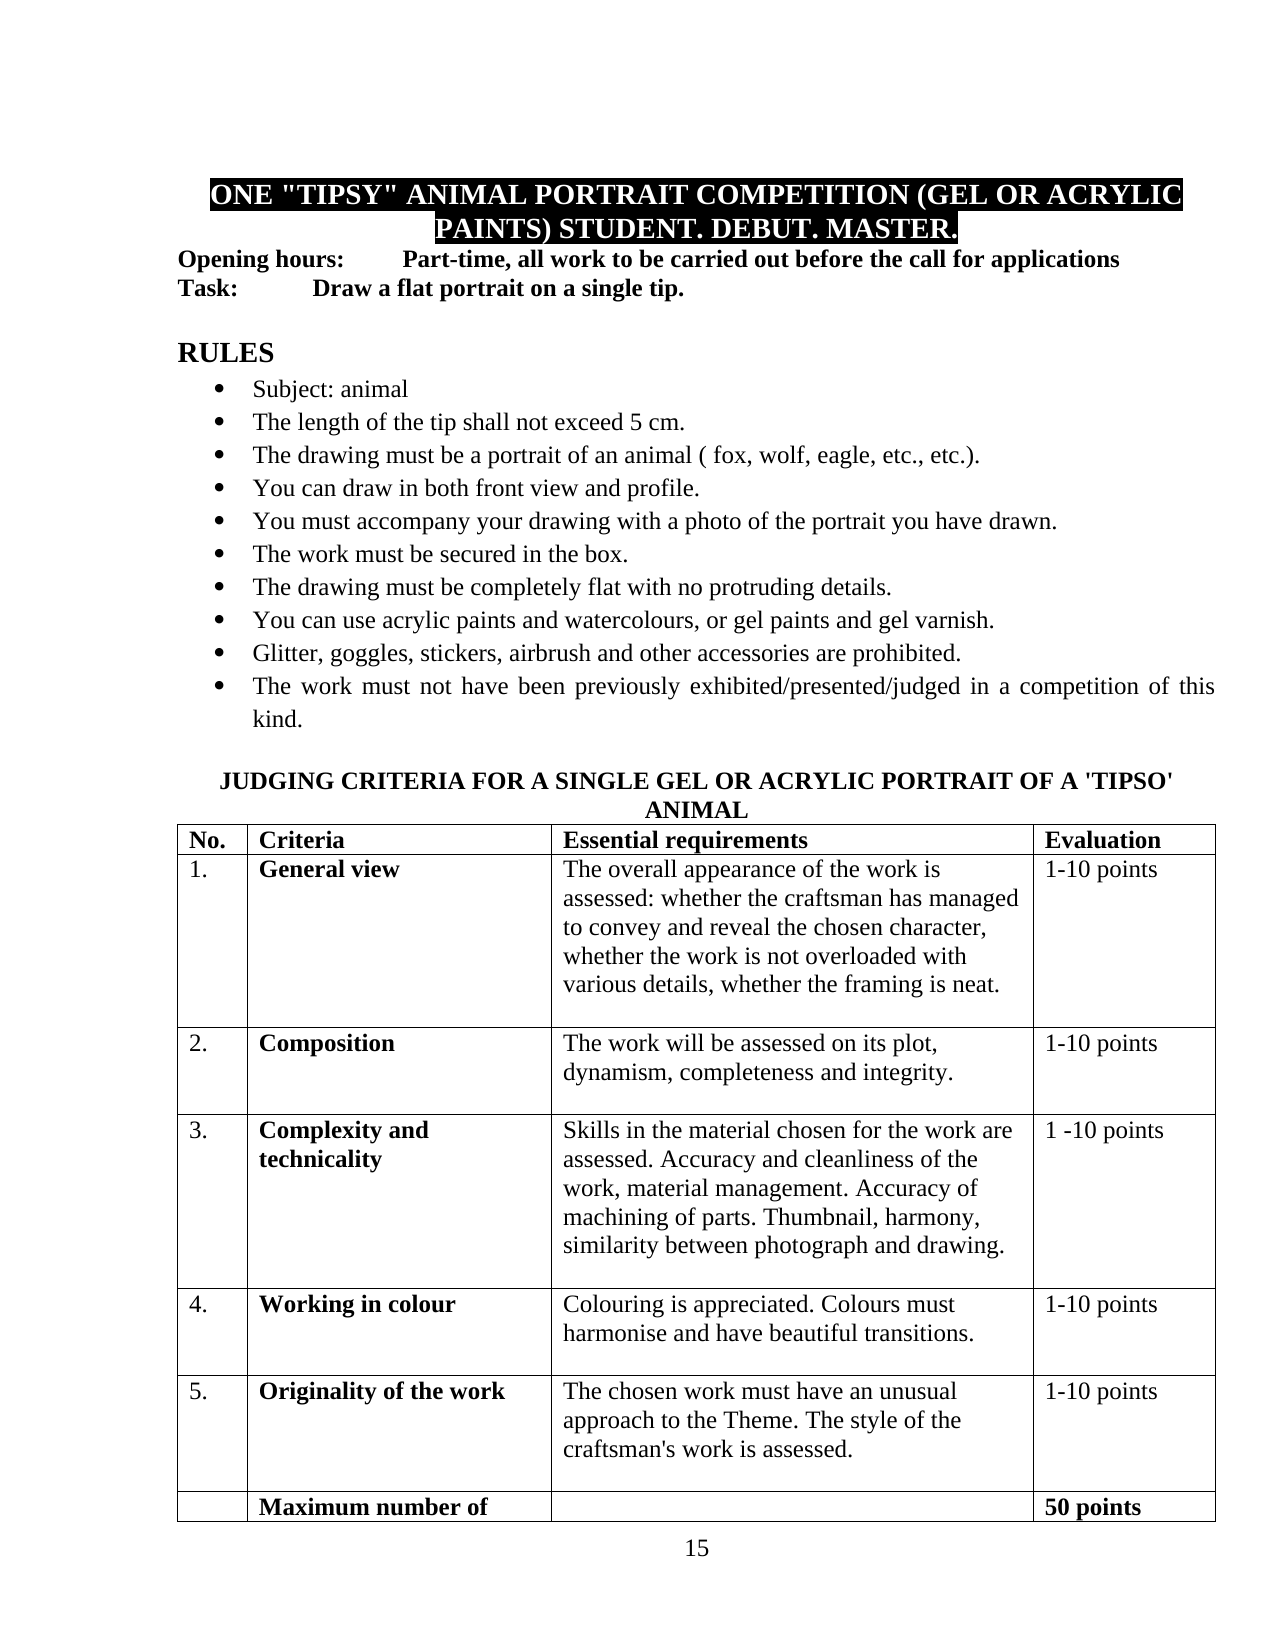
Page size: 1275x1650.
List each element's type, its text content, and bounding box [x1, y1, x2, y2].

table_cell 1-10 points [1034, 1028, 1215, 1114]
text ONE "TIPSY" ANIMAL PORTRAIT COMPETITION (GEL OR ACRYLIC PAINTS) STUDENT. DEBUT. MASTER. [177, 177, 1216, 244]
list The drawing must be completely flat with no protruding details. [215, 572, 1216, 601]
table_cell Skills in the material chosen for the work are assessed. Accuracy and cleanliness of the work, material management. Accuracy of machining of parts. Thumbnail, harmony, similarity between photograph and drawing. [552, 1115, 1033, 1288]
text Task: Draw a flat portrait on a single tip. [177, 273, 1216, 302]
list You can draw in both front view and profile. [215, 473, 1216, 502]
table_cell 1-10 points [1034, 1289, 1215, 1375]
table_header Criteria [248, 825, 551, 853]
table_cell 3. [178, 1115, 247, 1288]
table_cell 1-10 points [1034, 855, 1215, 1027]
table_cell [248, 1492, 551, 1521]
list The drawing must be a portrait of an animal ( fox, wolf, eagle, etc., etc.). [215, 440, 1216, 469]
table_cell 50 points [1034, 1492, 1215, 1521]
list The work must not have been previously exhibited/presented/judged in a competition of this kind. [215, 671, 1216, 733]
table_cell General view [248, 855, 551, 1027]
table_cell Complexity and technicality [248, 1115, 551, 1288]
table_cell Composition [248, 1028, 551, 1114]
table_cell Working in colour [248, 1289, 551, 1375]
table_header Essential requirements [552, 825, 1033, 853]
table_cell Colouring is appreciated. Colours must harmonise and have beautiful transitions. [552, 1289, 1033, 1375]
table_cell The overall appearance of the work is assessed: whether the craftsman has managed to convey and reveal the chosen character, whether the work is not overloaded with various details, whether the framing is neat. [552, 855, 1033, 1027]
text RULES [177, 336, 1216, 369]
table_cell The work will be assessed on its plot, dynamism, completeness and integrity. [552, 1028, 1033, 1114]
list You must accompany your drawing with a photo of the portrait you have drawn. [215, 506, 1216, 535]
table_header No. [178, 825, 247, 853]
table_cell 1 -10 points [1034, 1115, 1215, 1288]
table_cell 1. [178, 855, 247, 1027]
list You can use acrylic paints and watercolours, or gel paints and gel varnish. [215, 605, 1216, 634]
table_cell [552, 1492, 1033, 1521]
table_cell 1-10 points [1034, 1376, 1215, 1491]
list The length of the tip shall not exceed 5 cm. [215, 407, 1216, 436]
table_cell [178, 1492, 247, 1521]
list The work must be secured in the box. [215, 539, 1216, 568]
text JUDGING CRITERIA FOR A SINGLE GEL OR ACRYLIC PORTRAIT OF A 'TIPSO' ANIMAL [177, 766, 1216, 824]
table_cell 2. [178, 1028, 247, 1114]
list Subject: animal [215, 374, 1216, 403]
list Glitter, goggles, stickers, airbrush and other accessories are prohibited. [215, 638, 1216, 667]
table_cell 5. [178, 1376, 247, 1491]
text Opening hours: Part-time, all work to be carried out before the call for applications [177, 244, 1216, 273]
table_cell Originality of the work [248, 1376, 551, 1491]
table_cell The chosen work must have an unusual approach to the Theme. The style of the craftsman's work is assessed. [552, 1376, 1033, 1491]
table_cell 4. [178, 1289, 247, 1375]
table_header Evaluation [1034, 825, 1215, 853]
